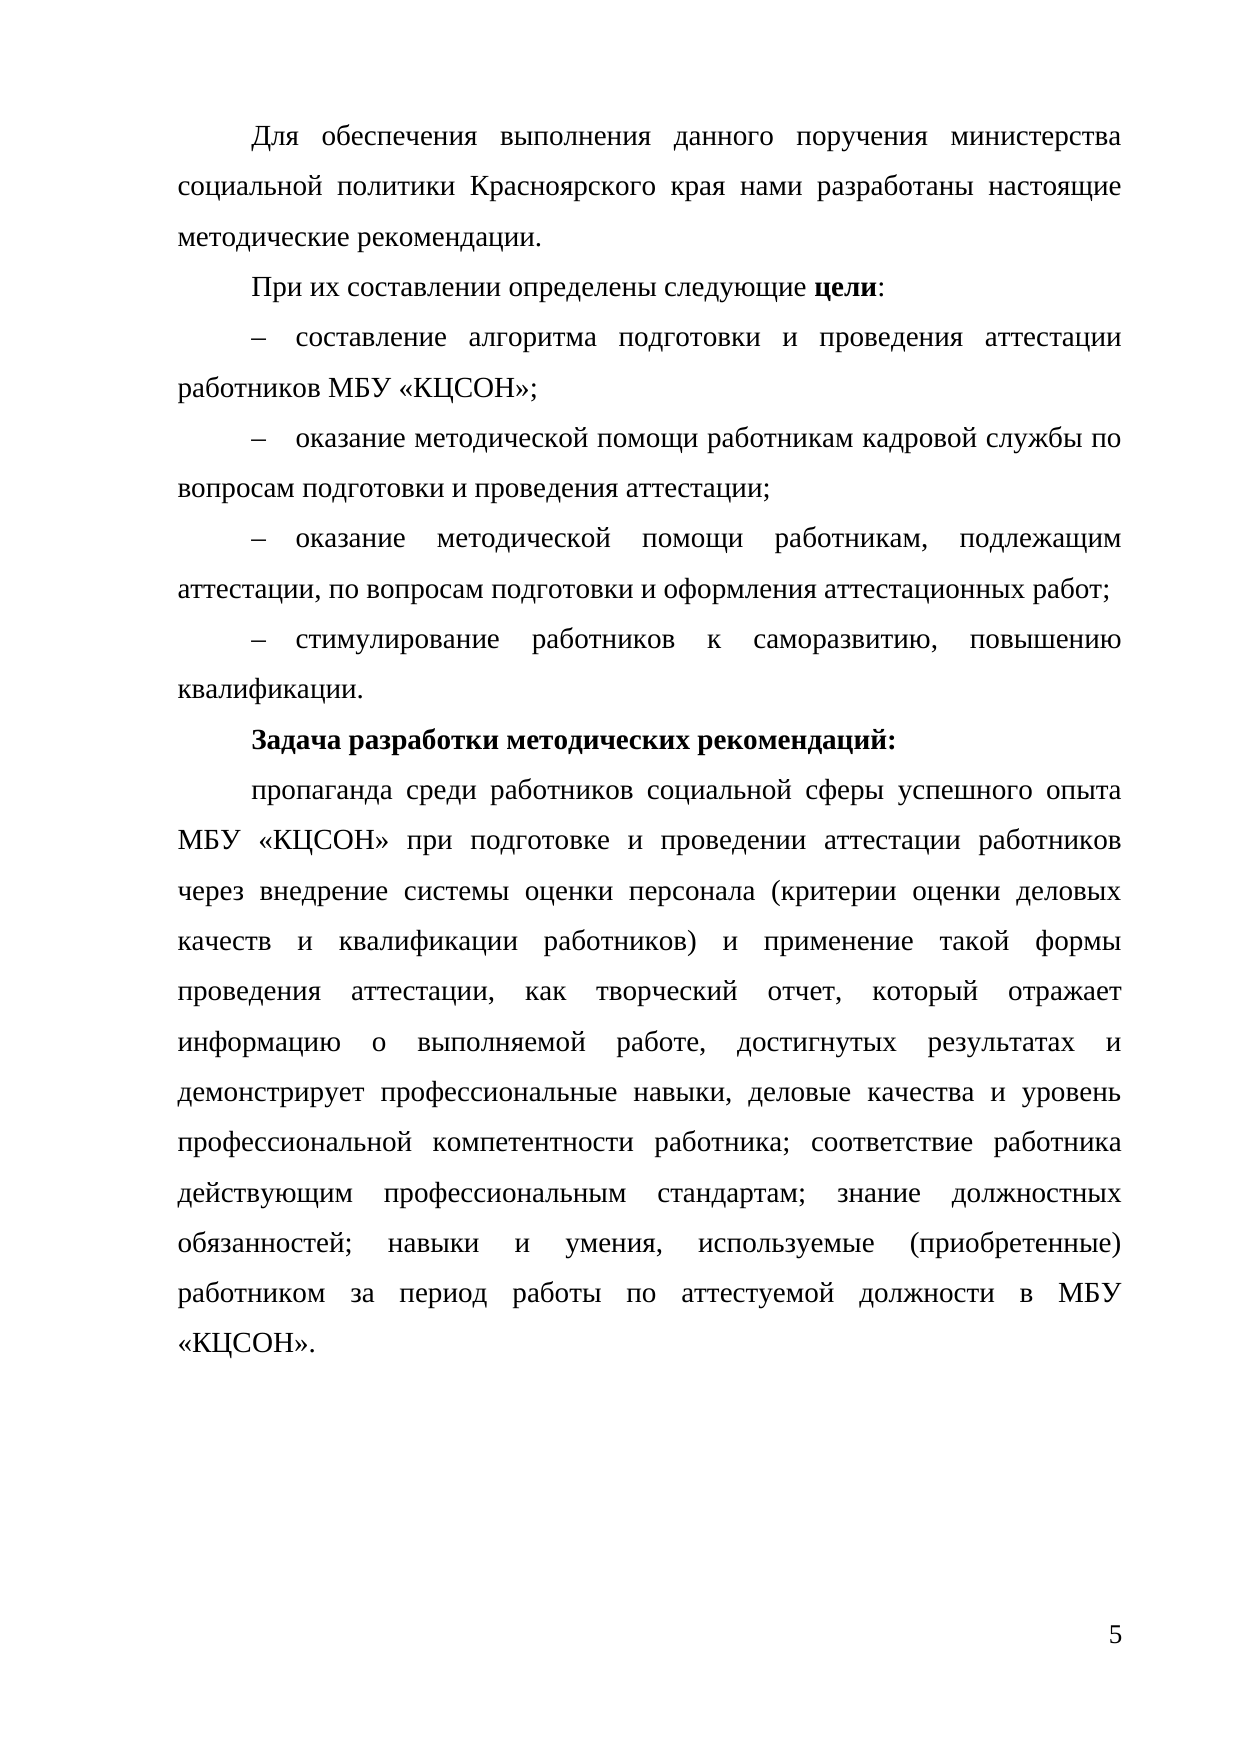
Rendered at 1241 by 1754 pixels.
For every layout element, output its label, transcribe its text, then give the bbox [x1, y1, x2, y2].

list составление алгоритма подготовки и проведения аттестации работников МБУ «КЦСОН»; [177, 319, 1122, 403]
list оказание методической помощи работникам, подлежащим аттестации, по вопросам подготовки и оформления аттестационных работ; [177, 521, 1122, 604]
list оказание методической помощи работникам кадровой службы по вопросам подготовки и проведения аттестации; [177, 420, 1122, 504]
text При их составлении определены следующие цели: [177, 269, 1122, 303]
text Задача разработки методических рекомендаций: [177, 722, 1122, 755]
list стимулирование работников к саморазвитию, повышению квалификации. [177, 621, 1122, 705]
text пропаганда среди работников социальной сферы успешного опыта МБУ «КЦСОН» при подготовке и проведении аттестации работников через внедрение системы оценки персонала (критерии оценки деловых качеств и квалификации работников) и применение такой формы проведения аттестации, как творческий отчет, который отражает информацию о выполняемой работе, достигнутых результатах и демонстрирует профессиональные навыки, деловые качества и уровень профессиональной компетентности работника; соответствие работника действующим профессиональным стандартам; знание должностных обязанностей; навыки и умения, используемые (приобретенные) работником за период работы по аттестуемой должности в МБУ «КЦСОН». [177, 772, 1122, 1359]
text Для обеспечения выполнения данного поручения министерства социальной политики Красноярского края нами разработаны настоящие методические рекомендации. [177, 118, 1122, 252]
